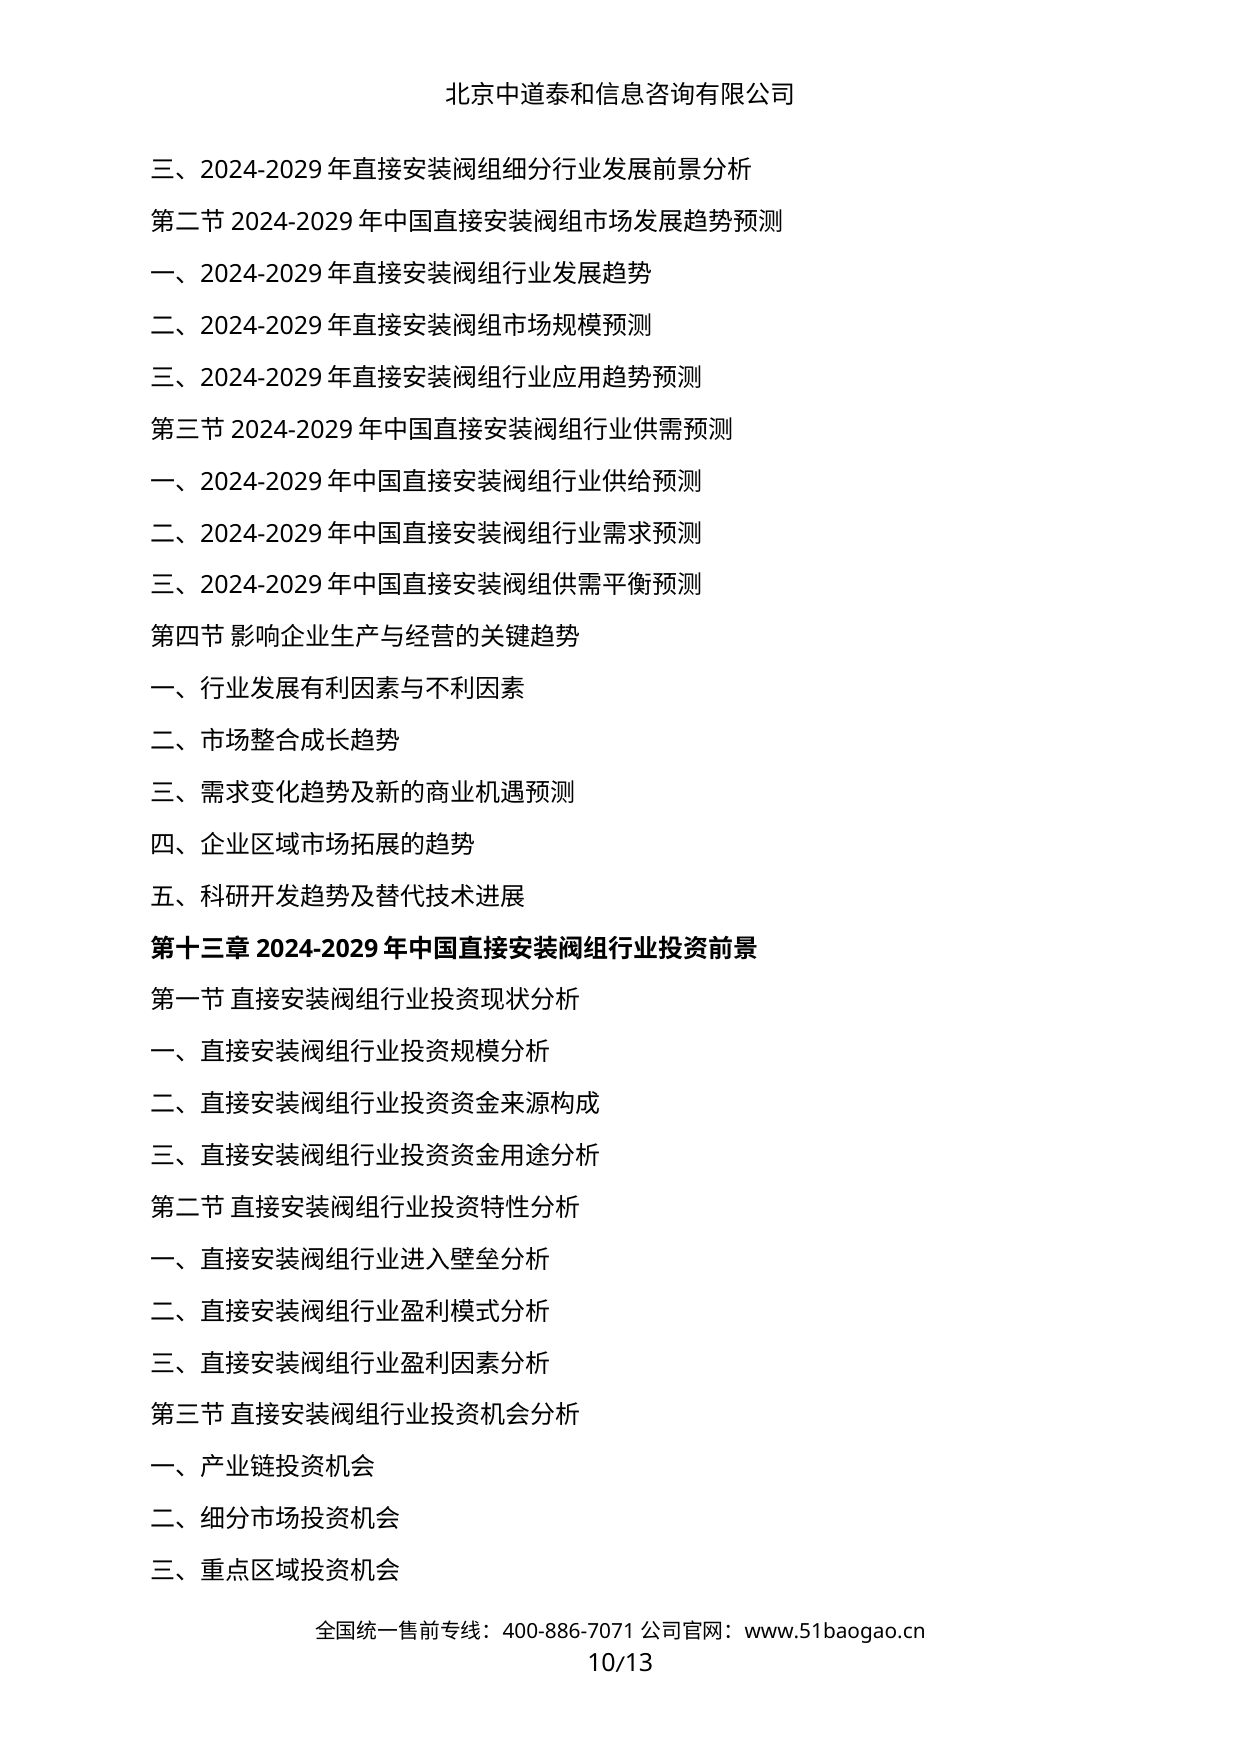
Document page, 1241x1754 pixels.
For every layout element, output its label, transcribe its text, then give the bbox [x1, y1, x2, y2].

text 第四节 影响企业生产与经营的关键趋势 [150, 617, 1090, 653]
text 二、市场整合成长趋势 [150, 721, 1090, 757]
text 二、2024-2029年直接安装阀组市场规模预测 [150, 306, 1090, 342]
text 一、直接安装阀组行业进入壁垒分析 [150, 1239, 1090, 1276]
text 二、直接安装阀组行业投资资金来源构成 [150, 1084, 1090, 1120]
text 一、行业发展有利因素与不利因素 [150, 669, 1090, 705]
text 五、科研开发趋势及替代技术进展 [150, 876, 1090, 912]
text 三、重点区域投资机会 [150, 1551, 1090, 1587]
text 四、企业区域市场拓展的趋势 [150, 824, 1090, 861]
text 三、2024-2029年直接安装阀组细分行业发展前景分析 [150, 150, 1090, 186]
text 第一节 直接安装阀组行业投资现状分析 [150, 980, 1090, 1016]
text 二、2024-2029年中国直接安装阀组行业需求预测 [150, 513, 1090, 549]
text 一、产业链投资机会 [150, 1447, 1090, 1483]
text 三、直接安装阀组行业盈利因素分析 [150, 1343, 1090, 1379]
text 一、2024-2029年直接安装阀组行业发展趋势 [150, 254, 1090, 290]
text 第三节 直接安装阀组行业投资机会分析 [150, 1395, 1090, 1431]
text 第二节 2024-2029年中国直接安装阀组市场发展趋势预测 [150, 202, 1090, 238]
text 二、直接安装阀组行业盈利模式分析 [150, 1291, 1090, 1327]
text 二、细分市场投资机会 [150, 1499, 1090, 1535]
text 一、2024-2029年中国直接安装阀组行业供给预测 [150, 461, 1090, 497]
text 第十三章 2024-2029年中国直接安装阀组行业投资前景 [150, 928, 1090, 964]
text 第二节 直接安装阀组行业投资特性分析 [150, 1187, 1090, 1224]
text 三、2024-2029年直接安装阀组行业应用趋势预测 [150, 357, 1090, 394]
text 一、直接安装阀组行业投资规模分析 [150, 1032, 1090, 1068]
text 三、直接安装阀组行业投资资金用途分析 [150, 1136, 1090, 1172]
text 三、需求变化趋势及新的商业机遇预测 [150, 772, 1090, 809]
text 三、2024-2029年中国直接安装阀组供需平衡预测 [150, 565, 1090, 601]
text 第三节 2024-2029年中国直接安装阀组行业供需预测 [150, 409, 1090, 446]
